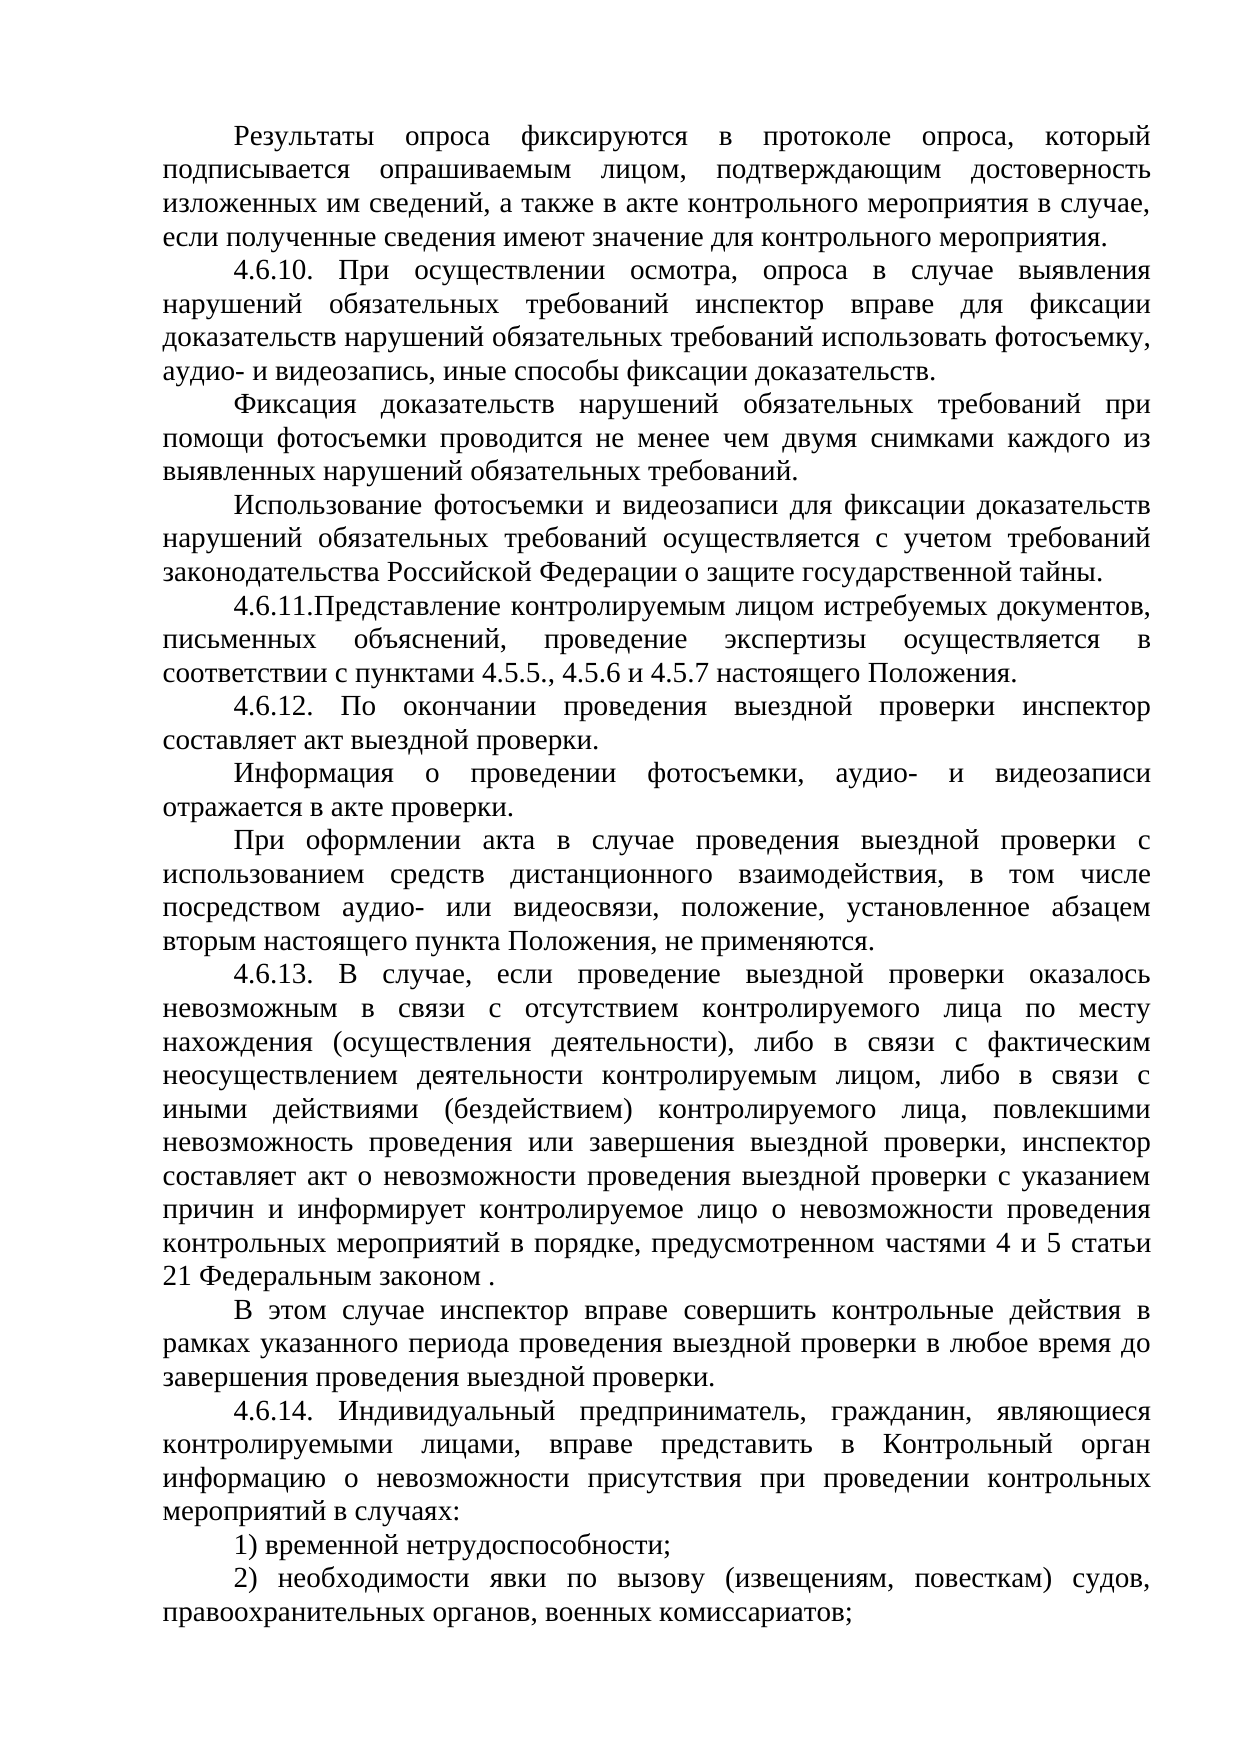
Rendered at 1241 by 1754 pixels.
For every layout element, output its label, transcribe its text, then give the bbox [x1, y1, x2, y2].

text 2) необходимости явки по вызову (извещениям, повесткам) судов, правоохранительных органов, военных комиссариатов; [162, 1560, 1152, 1627]
text 4.6.11.Представление контролируемым лицом истребуемых документов, письменных объяснений, проведение экспертизы осуществляется в соответствии с пунктами 4.5.5., 4.5.6 и 4.5.7 настоящего Положения. [162, 588, 1152, 688]
text 4.6.12. По окончании проведения выездной проверки инспектор составляет акт выездной проверки. [162, 688, 1152, 755]
text 4.6.10. При осуществлении осмотра, опроса в случае выявления нарушений обязательных требований инспектор вправе для фиксации доказательств нарушений обязательных требований использовать фотосъемку, аудио- и видеозапись, иные способы фиксации доказательств. [162, 252, 1152, 386]
text Результаты опроса фиксируются в протоколе опроса, который подписывается опрашиваемым лицом, подтверждающим достоверность изложенных им сведений, а также в акте контрольного мероприятия в случае, если полученные сведения имеют значение для контрольного мероприятия. [162, 118, 1152, 252]
text Информация о проведении фотосъемки, аудио- и видеозаписи отражается в акте проверки. [162, 755, 1152, 822]
text Использование фотосъемки и видеозаписи для фиксации доказательств нарушений обязательных требований осуществляется с учетом требований законодательства Российской Федерации о защите государственной тайны. [162, 487, 1152, 588]
list 4.6.14. Индивидуальный предприниматель, гражданин, являющиеся контролируемыми лицами, вправе представить в Контрольный орган информацию о невозможности присутствия при проведении контрольных мероприятий в случаях: [162, 1393, 1152, 1527]
list 4.6.13. В случае, если проведение выездной проверки оказалось невозможным в связи с отсутствием контролируемого лица по месту нахождения (осуществления деятельности), либо в связи с фактическим неосуществлением деятельности контролируемым лицом, либо в связи с иными действиями (бездействием) контролируемого лица, повлекшими невозможность проведения или завершения выездной проверки, инспектор составляет акт о невозможности проведения выездной проверки с указанием причин и информирует контролируемое лицо о невозможности проведения контрольных мероприятий в порядке, предусмотренном частями 4 и 5 статьи 21 Федеральным законом . [162, 957, 1152, 1292]
text 1) временной нетрудоспособности; [162, 1527, 1152, 1560]
list В этом случае инспектор вправе совершить контрольные действия в рамках указанного периода проведения выездной проверки в любое время до завершения проведения выездной проверки. [162, 1292, 1152, 1393]
text При оформлении акта в случае проведения выездной проверки с использованием средств дистанционного взаимодействия, в том числе посредством аудио- или видеосвязи, положение, установленное абзацем вторым настоящего пункта Положения, не применяются. [162, 822, 1152, 957]
text Фиксация доказательств нарушений обязательных требований при помощи фотосъемки проводится не менее чем двумя снимками каждого из выявленных нарушений обязательных требований. [162, 386, 1152, 487]
